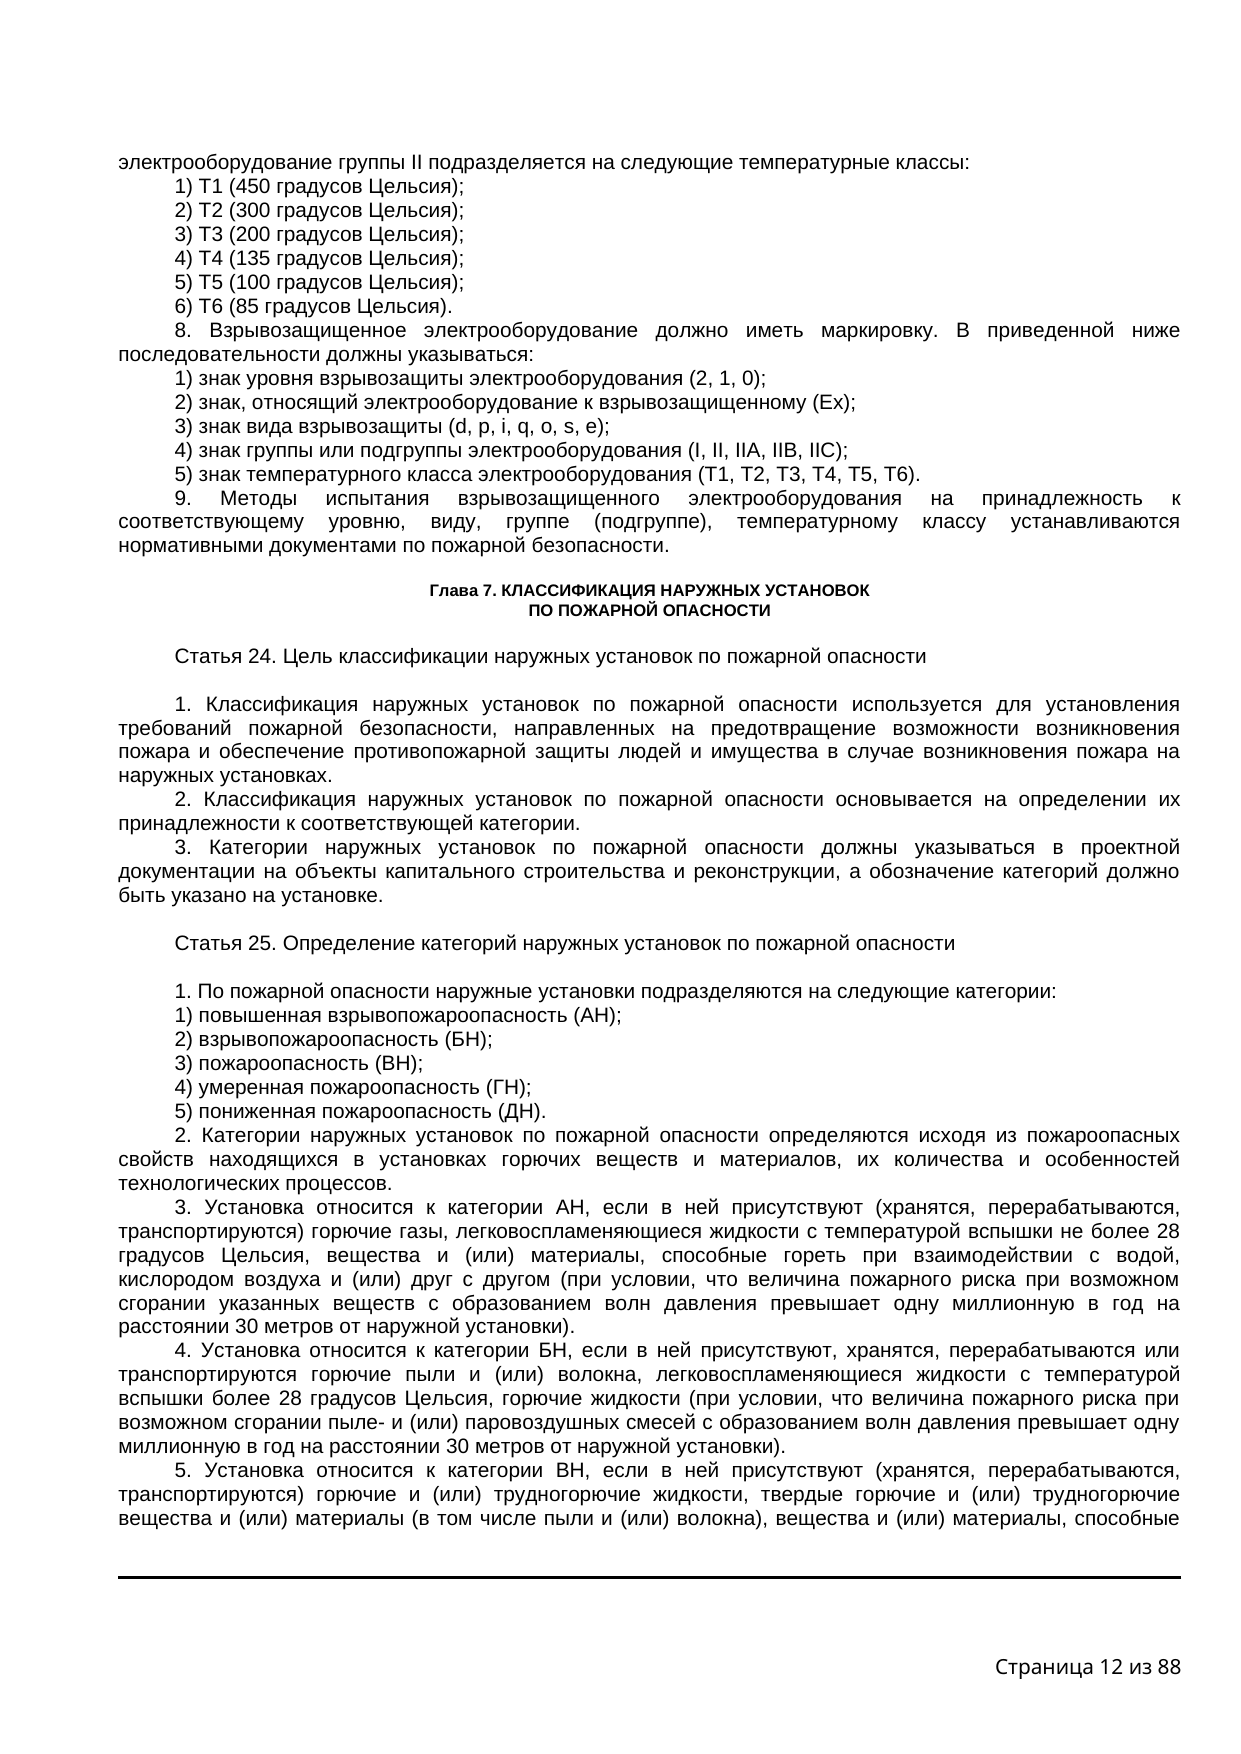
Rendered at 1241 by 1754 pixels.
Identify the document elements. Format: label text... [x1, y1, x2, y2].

text ПО ПОЖАРНОЙ ОПАСНОСТИ [118, 600, 1181, 619]
text 9. Методы испытания взрывозащищенного электрооборудования на принадлежность к соответствующему уровню, виду, группе (подгруппе), температурному классу устанавливаются нормативными документами по пожарной безопасности. [118, 485, 1181, 557]
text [118, 1458, 1181, 1530]
text 2) Т2 (300 градусов Цельсия); [118, 198, 1181, 222]
text Статья 25. Определение категорий наружных установок по пожарной опасности [118, 931, 1181, 955]
text 3. Категории наружных установок по пожарной опасности должны указываться в проектной документации на объекты капитального строительства и реконструкции, а обозначение категорий должно быть указано на установке. [118, 835, 1181, 907]
text 1) знак уровня взрывозащиты электрооборудования (2, 1, 0); [118, 366, 1181, 389]
text 2. Классификация наружных установок по пожарной опасности основывается на определении их принадлежности к соответствующей категории. [118, 787, 1181, 835]
text 5) пониженная пожароопасность (ДН). [118, 1099, 1181, 1123]
text 5) знак температурного класса электрооборудования (Т1, Т2, Т3, Т4, Т5, Т6). [118, 461, 1181, 485]
text 1) повышенная взрывопожароопасность (АН); [118, 1003, 1181, 1027]
text 4) умеренная пожароопасность (ГН); [118, 1075, 1181, 1099]
text 1) Т1 (450 градусов Цельсия); [118, 174, 1181, 198]
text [118, 150, 1181, 174]
text 4) Т4 (135 градусов Цельсия); [118, 246, 1181, 270]
text 2) знак, относящий электрооборудование к взрывозащищенному (Ex); [118, 389, 1181, 413]
text 1. Классификация наружных установок по пожарной опасности используется для установления требований пожарной безопасности, направленных на предотвращение возможности возникновения пожара и обеспечение противопожарной защиты людей и имущества в случае возникновения пожара на наружных установках. [118, 691, 1181, 787]
text 3. Установка относится к категории АН, если в ней присутствуют (хранятся, перерабатываются, транспортируются) горючие газы, легковоспламеняющиеся жидкости с температурой вспышки не более 28 градусов Цельсия, вещества и (или) материалы, способные гореть при взаимодействии с водой, кислородом воздуха и (или) друг с другом (при условии, что величина пожарного риска при возможном сгорании указанных веществ с образованием волн давления превышает одну миллионную в год на расстоянии 30 метров от наружной установки). [118, 1194, 1181, 1338]
text 2) взрывопожароопасность (БН); [118, 1027, 1181, 1051]
text 3) Т3 (200 градусов Цельсия); [118, 222, 1181, 246]
text 3) пожароопасность (ВН); [118, 1051, 1181, 1075]
text Статья 24. Цель классификации наружных установок по пожарной опасности [118, 643, 1181, 667]
text 1. По пожарной опасности наружные установки подразделяются на следующие категории: [118, 979, 1181, 1003]
text 5) Т5 (100 градусов Цельсия); [118, 270, 1181, 294]
text 4) знак группы или подгруппы электрооборудования (I, II, IIA, IIB, IIC); [118, 437, 1181, 461]
text 2. Категории наружных установок по пожарной опасности определяются исходя из пожароопасных свойств находящихся в установках горючих веществ и материалов, их количества и особенностей технологических процессов. [118, 1123, 1181, 1194]
text 8. Взрывозащищенное электрооборудование должно иметь маркировку. В приведенной ниже последовательности должны указываться: [118, 318, 1181, 366]
text Глава 7. КЛАССИФИКАЦИЯ НАРУЖНЫХ УСТАНОВОК [118, 581, 1181, 600]
text 4. Установка относится к категории БН, если в ней присутствуют, хранятся, перерабатываются или транспортируются горючие пыли и (или) волокна, легковоспламеняющиеся жидкости с температурой вспышки более 28 градусов Цельсия, горючие жидкости (при условии, что величина пожарного риска при возможном сгорании пыле- и (или) паровоздушных смесей с образованием волн давления превышает одну миллионную в год на расстоянии 30 метров от наружной установки). [118, 1338, 1181, 1458]
text 6) Т6 (85 градусов Цельсия). [118, 294, 1181, 318]
text 3) знак вида взрывозащиты (d, p, i, q, o, s, e); [118, 413, 1181, 437]
